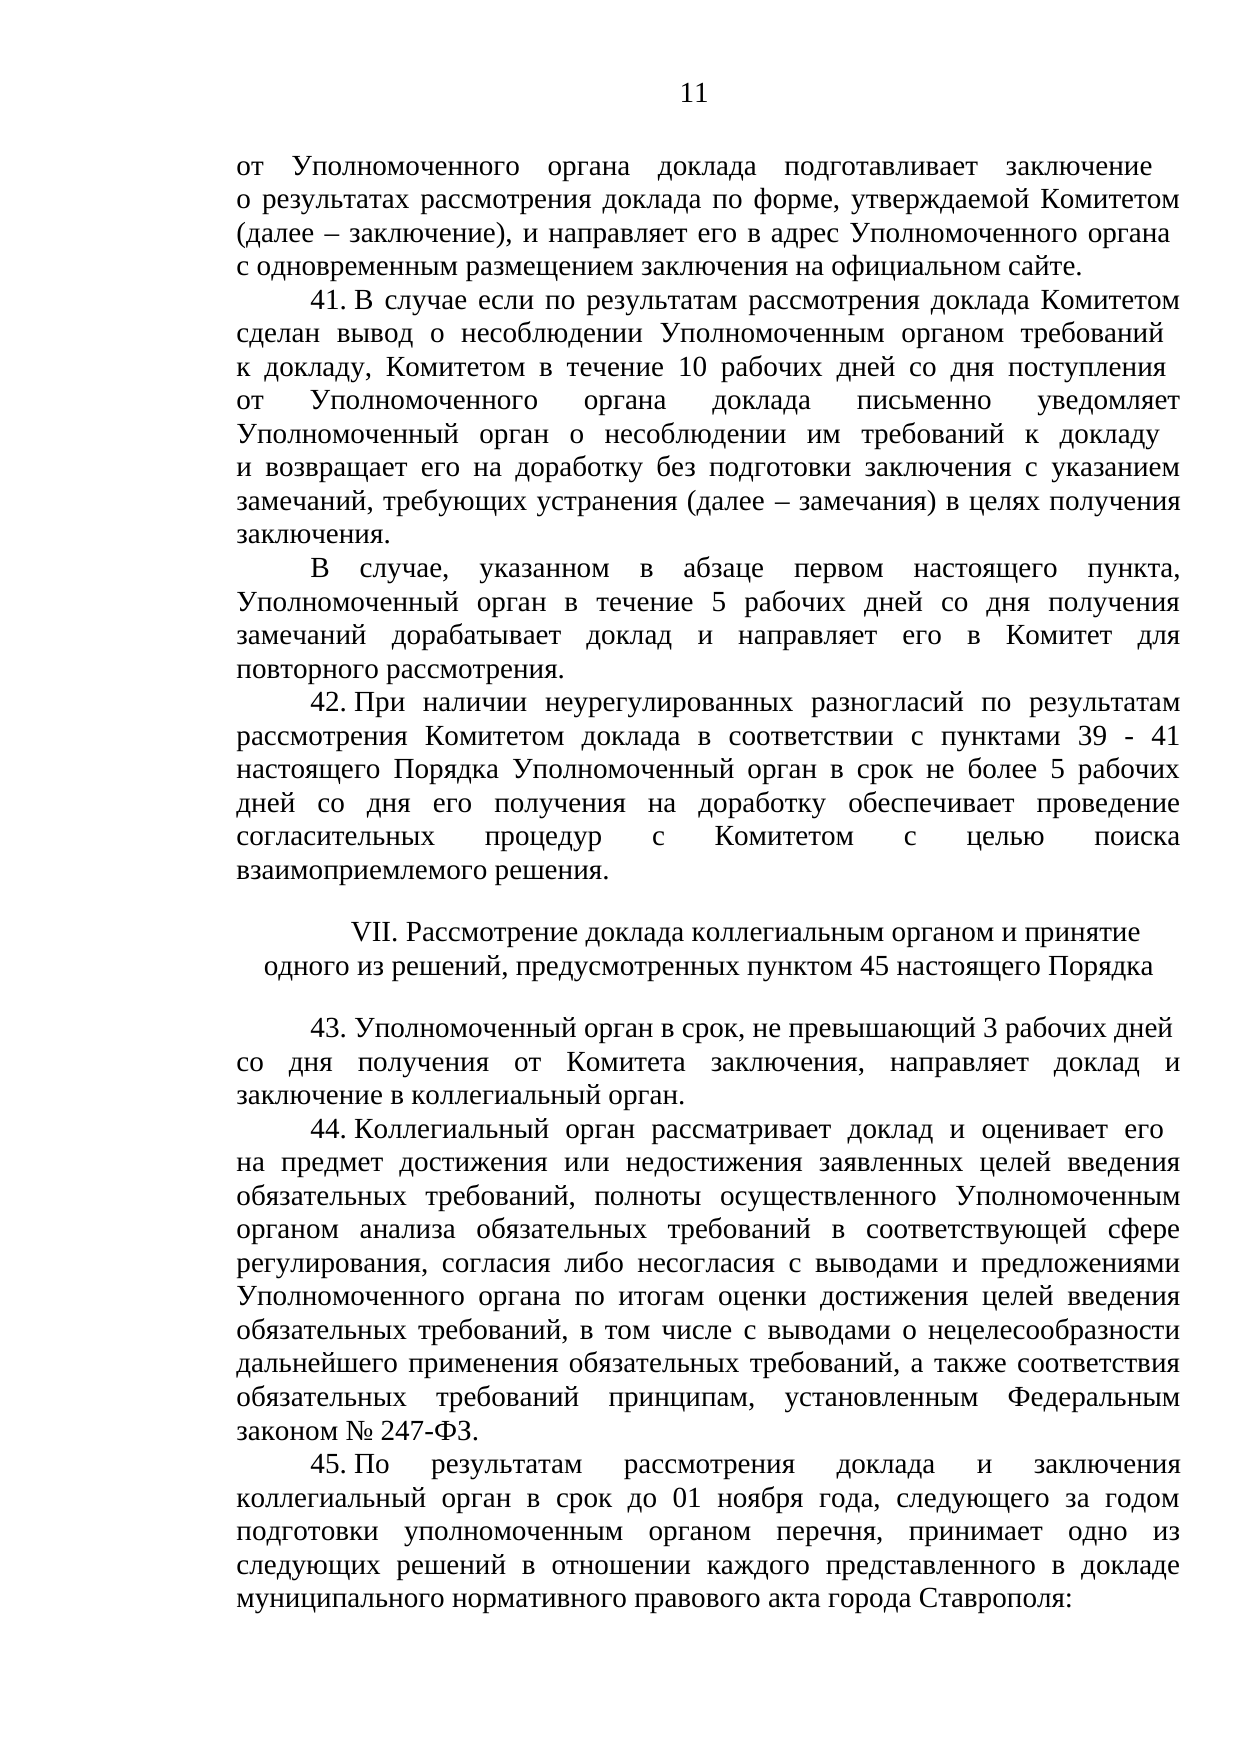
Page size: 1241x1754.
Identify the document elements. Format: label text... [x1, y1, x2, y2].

text 41. В случае если по результатам рассмотрения доклада Комитетом сделан вывод о несоблюдении Уполномоченным органом требований к докладу, Комитетом в течение 10 рабочих дней со дня поступления от Уполномоченного органа доклада письменно уведомляет Уполномоченный орган о несоблюдении им требований к докладу и возвращает его на доработку без подготовки заключения с указанием замечаний, требующих устранения (далее – замечания) в целях получения заключения. [236, 282, 1181, 550]
text В случае, указанном в абзаце первом настоящего пункта, Уполномоченный орган в течение 5 рабочих дней со дня получения замечаний дорабатывает доклад и направляет его в Комитет для повторного рассмотрения. [236, 550, 1181, 684]
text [236, 148, 1181, 282]
text 44. Коллегиальный орган рассматривает доклад и оценивает его на предмет достижения или недостижения заявленных целей введения обязательных требований, полноты осуществленного Уполномоченным органом анализа обязательных требований в соответствующей сфере регулирования, согласия либо несогласия с выводами и предложениями Уполномоченного органа по итогам оценки достижения целей введения обязательных требований, в том числе с выводами о нецелесообразности дальнейшего применения обязательных требований, а также соответствия обязательных требований принципам, установленным Федеральным законом № 247-ФЗ. [236, 1111, 1181, 1446]
text 45. По результатам рассмотрения доклада и заключения коллегиальный орган в срок до 01 ноября года, следующего за годом подготовки уполномоченным органом перечня, принимает одно из следующих решений в отношении каждого представленного в докладе муниципального нормативного правового акта города Ставрополя: [236, 1446, 1181, 1614]
text 42. При наличии неурегулированных разногласий по результатам рассмотрения Комитетом доклада в соответствии с пунктами 39 - 41 настоящего Порядка Уполномоченный орган в срок не более 5 рабочих дней со дня его получения на доработку обеспечивает проведение согласительных процедур с Комитетом с целью поиска взаимоприемлемого решения. [236, 684, 1181, 886]
text 43. Уполномоченный орган в срок, не превышающий 3 рабочих дней со дня получения от Комитета заключения, направляет доклад и заключение в коллегиальный орган. [236, 1010, 1181, 1111]
text VII. Рассмотрение доклада коллегиальным органом и принятие одного из решений, предусмотренных пунктом 45 настоящего Порядка [236, 914, 1181, 981]
